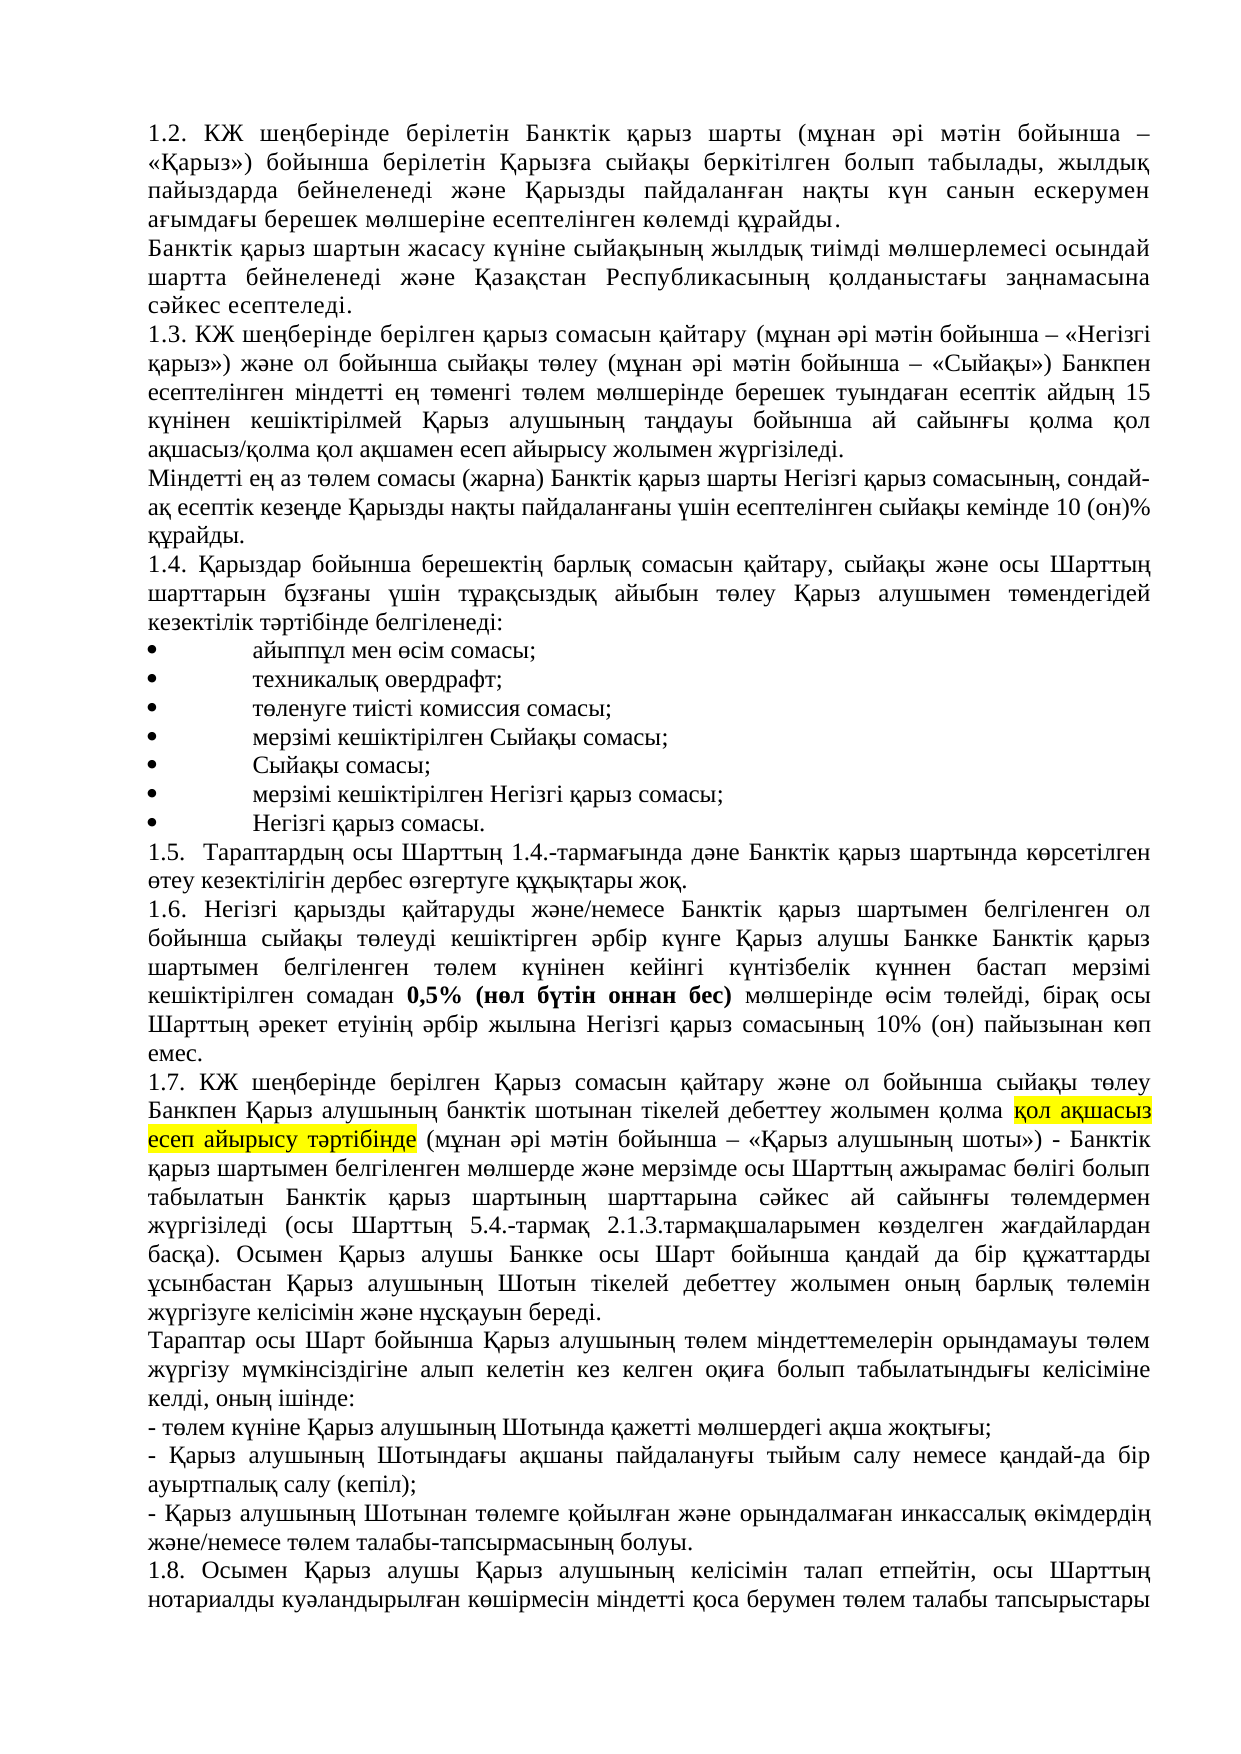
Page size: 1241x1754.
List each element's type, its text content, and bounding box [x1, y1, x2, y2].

text - Қарыз алушының Шотындағы ақшаны пайдалануғы тыйым салу немесе қандай-да бір ауыртпалық салу (кепіл); [148, 1441, 1152, 1498]
list техникалық овердрафт; [148, 664, 1152, 693]
list мерзімі кешіктірілген Негізгі қарыз сомасы; [148, 779, 1152, 808]
text 1.5. Тараптардың осы Шарттың 1.4.-тармағында дәне Банктік қарыз шартында көрсетілген өтеу кезектілігін дербес өзгертуге құқықтары жоқ. [148, 837, 1152, 894]
text Тараптар осы Шарт бойынша Қарыз алушының төлем міндеттемелерін орындамауы төлем жүргізу мүмкінсіздігіне алып келетін кез келген оқиға болып табылатындығы келісіміне келді, оның ішінде: [148, 1326, 1152, 1412]
text - Қарыз алушының Шотынан төлемге қойылған және орындалмаған инкассалық өкімдердің және/немесе төлем талабы-тапсырмасының болуы. [148, 1498, 1152, 1556]
list төленуге тиісті комиссия сомасы; [148, 693, 1152, 722]
text 1.3. КЖ шеңберінде берілген қарыз сомасын қайтару (мұнан әрі мәтін бойынша – «Негізгі қарыз») және ол бойынша сыйақы төлеу (мұнан әрі мәтін бойынша – «Сыйақы») Банкпен есептелінген міндетті ең төменгі төлем мөлшерінде берешек туындаған есептік айдың 15 күнінен кешіктірілмей Қарыз алушының таңдауы бойынша ай сайынғы қолма қол ақшасыз/қолма қол ақшамен есеп айырысу жолымен жүргізіледі. [148, 319, 1152, 463]
list айыппұл мен өсім сомасы; [148, 636, 1152, 664]
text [148, 1556, 1152, 1613]
text 1.2. КЖ шеңберінде берілетін Банктік қарыз шарты (мұнан әрі мәтін бойынша – «Қарыз») бойынша берілетін Қарызға сыйақы беркітілген болып табылады, жылдық пайыздарда бейнеленеді және Қарызды пайдаланған нақты күн санын ескерумен ағымдағы берешек мөлшеріне есептелінген көлемді құрайды. [148, 118, 1152, 233]
list мерзімі кешіктірілген Сыйақы сомасы; [148, 722, 1152, 751]
text Міндетті ең аз төлем сомасы (жарна) Банктік қарыз шарты Негізгі қарыз сомасының, сондай-ақ есептік кезеңде Қарызды нақты пайдаланғаны үшін есептелінген сыйақы кемінде 10 (он)% құрайды. [148, 463, 1152, 549]
text - төлем күніне Қарыз алушының Шотында қажетті мөлшердегі ақша жоқтығы; [148, 1412, 1152, 1441]
list Негізгі қарыз сомасы. [148, 808, 1152, 837]
text Банктік қарыз шартын жасасу күніне сыйақының жылдық тиімді мөлшерлемесі осындай шартта бейнеленеді және Қазақстан Республикасының қолданыстағы заңнамасына сәйкес есептеледі. [148, 233, 1152, 319]
text 1.4. Қарыздар бойынша берешектің барлық сомасын қайтару, сыйақы және осы Шарттың шарттарын бұзғаны үшін тұрақсыздық айыбын төлеу Қарыз алушымен төмендегідей кезектілік тәртібінде белгіленеді: [148, 549, 1152, 636]
list Сыйақы сомасы; [148, 751, 1152, 779]
text 1.6. Негізгі қарызды қайтаруды және/немесе Банктік қарыз шартымен белгіленген ол бойынша сыйақы төлеуді кешіктірген әрбір күнге Қарыз алушы Банкке Банктік қарыз шартымен белгіленген төлем күнінен кейінгі күнтізбелік күннен бастап мерзімі кешіктірілген сомадан 0,5% (нөл бүтін оннан бес) мөлшерінде өсім төлейді, бірақ осы Шарттың әрекет етуінің әрбір жылына Негізгі қарыз сомасының 10% (он) пайызынан көп емес. [148, 894, 1152, 1067]
text 1.7. КЖ шеңберінде берілген Қарыз сомасын қайтару және ол бойынша сыйақы төлеу Банкпен Қарыз алушының банктік шотынан тікелей дебеттеу жолымен қолма қол ақшасыз есеп айырысу тәртібінде (мұнан әрі мәтін бойынша – «Қарыз алушының шоты») - Банктік қарыз шартымен белгіленген мөлшерде және мерзімде осы Шарттың ажырамас бөлігі болып табылатын Банктік қарыз шартының шарттарына сәйкес ай сайынғы төлемдермен жүргізіледі (осы Шарттың 5.4.-тармақ 2.1.3.тармақшаларымен көзделген жағдайлардан басқа). Осымен Қарыз алушы Банкке осы Шарт бойынша қандай да бір құжаттарды ұсынбастан Қарыз алушының Шотын тікелей дебеттеу жолымен оның барлық төлемін жүргізуге келісімін және нұсқауын береді. [148, 1067, 1152, 1326]
